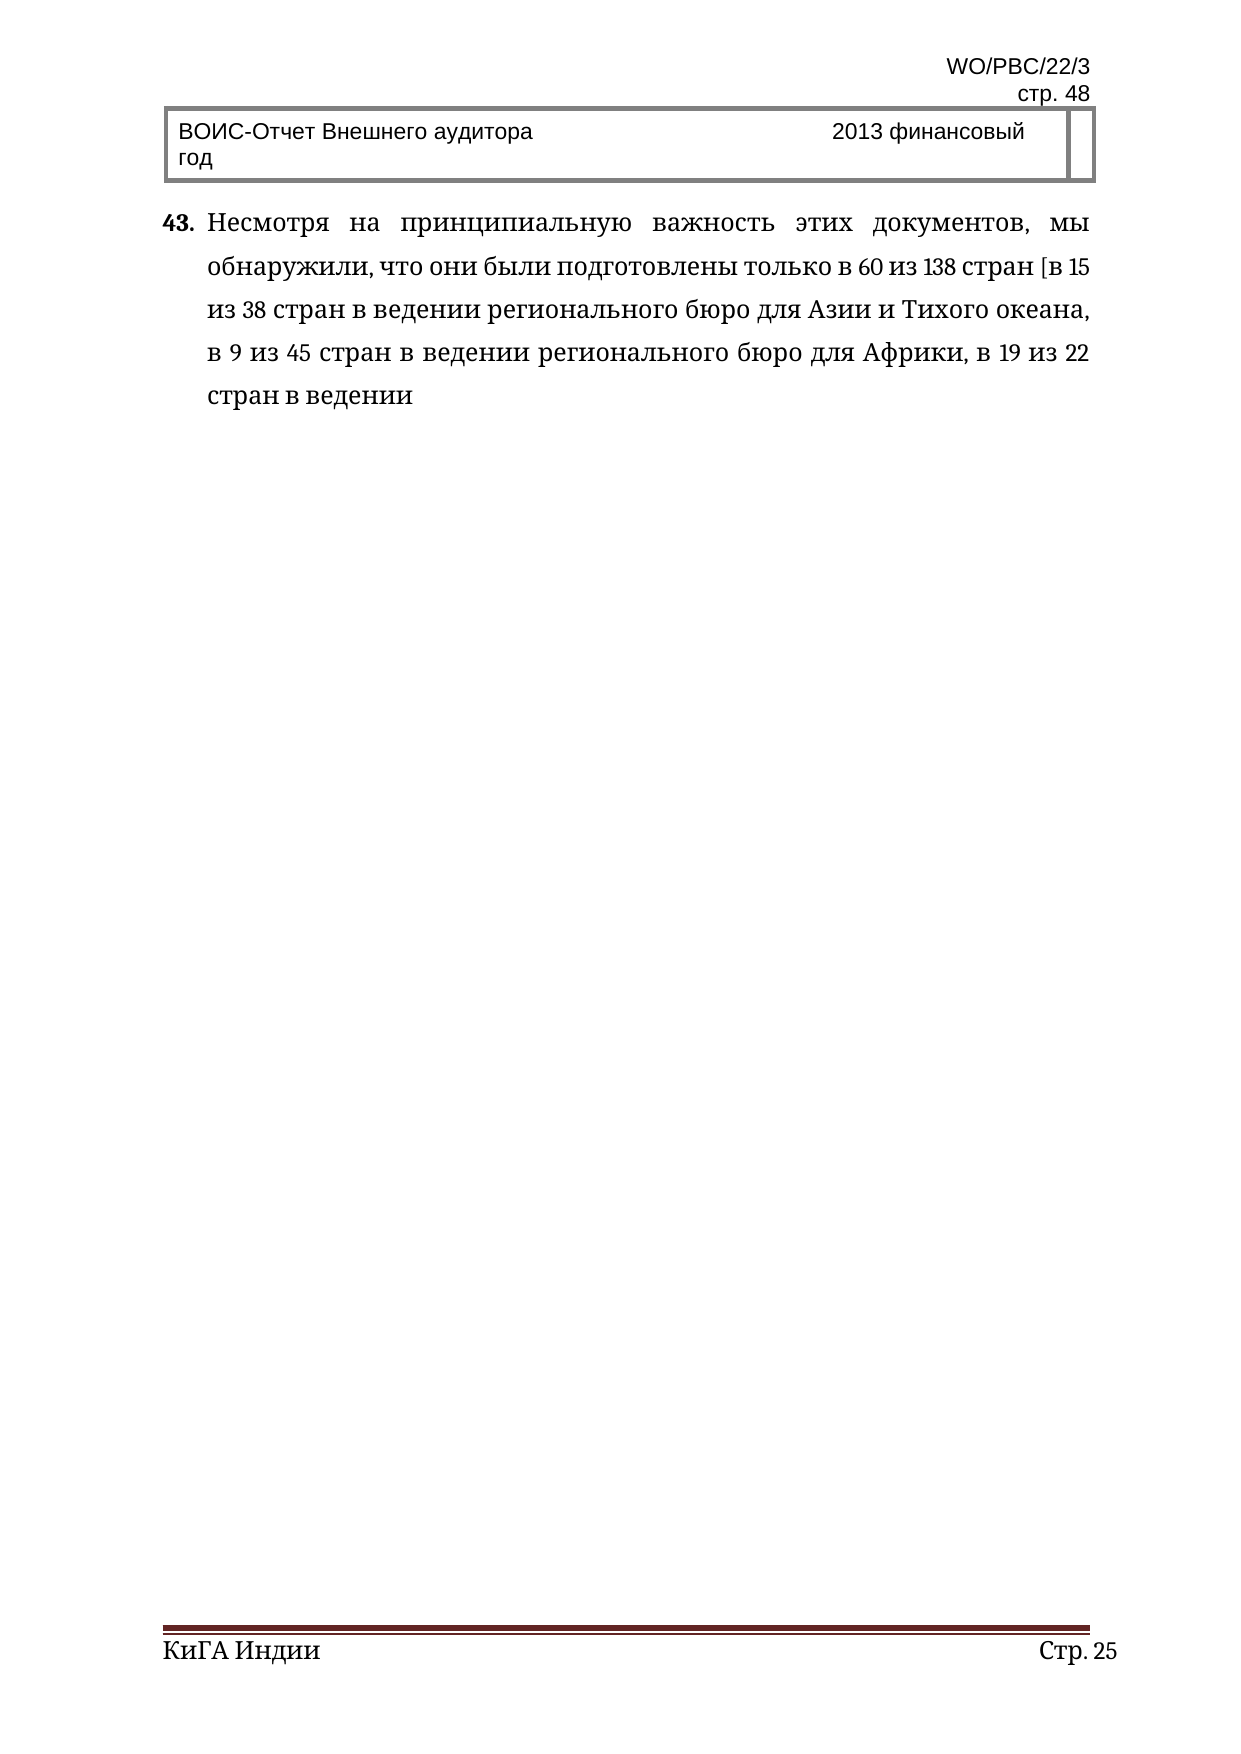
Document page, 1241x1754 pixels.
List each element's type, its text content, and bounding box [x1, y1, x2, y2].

list Несмотря на принципиальную важность этих документов, мы обнаружили, что они были подготовлены только в 60 из 138 стран [в 15 из 38 стран в ведении регионального бюро для Азии и Тихого океана, в 9 из 45 стран в ведении регионального бюро для Африки, в 19 из 22 стран в ведении [162, 209, 1090, 411]
